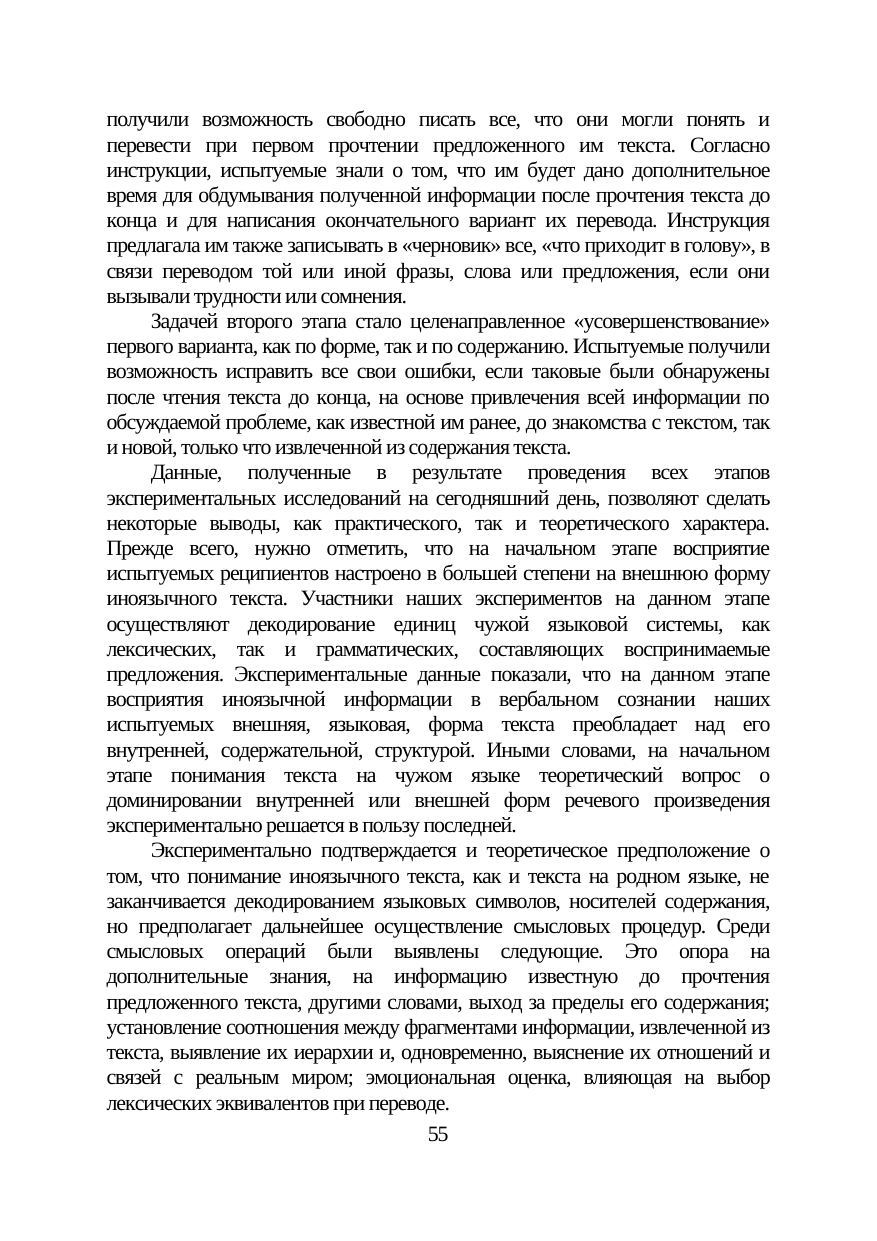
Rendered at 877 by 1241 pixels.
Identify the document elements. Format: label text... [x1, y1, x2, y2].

text Экспериментально подтверждается и теоретическое предположение о том, что понимание иноязычного текста, как и текста на родном языке, не заканчивается декодированием языковых символов, носителей содержания, но предполагает дальнейшее осуществление смысловых процедур. Среди смысловых операций были выявлены следующие. Это опора на дополнительные знания, на информацию известную до прочтения предложенного текста, другими словами, выход за пределы его содержания; установление соотношения между фрагментами информации, извлеченной из текста, выявление их иерархии и, одновременно, выяснение их отношений и связей с реальным миром; эмоциональная оценка, влияющая на выбор лексических эквивалентов при переводе. [106, 837, 771, 1115]
text Данные, полученные в результате проведения всех этапов экспериментальных исследований на сегодняшний день, позволяют сделать некоторые выводы, как практического, так и теоретического характера. Прежде всего, нужно отметить, что на начальном этапе восприятие испытуемых реципиентов настроено в большей степени на внешнюю форму иноязычного текста. Участники наших экспериментов на данном этапе осуществляют декодирование единиц чужой языковой системы, как лексических, так и грамматических, составляющих воспринимаемые предложения. Экспериментальные данные показали, что на данном этапе восприятия иноязычной информации в вербальном сознании наших испытуемых внешняя, языковая, форма текста преобладает над его внутренней, содержательной, структурой. Иными словами, на начальном этапе понимания текста на чужом языке теоретический вопрос о доминировании внутренней или внешней форм речевого произведения экспериментально решается в пользу последней. [106, 459, 771, 837]
text Задачей второго этапа стало целенаправленное «усовершенствование» первого варианта, как по форме, так и по содержанию. Испытуемые получили возможность исправить все свои ошибки, если таковые были обнаружены после чтения текста до конца, на основе привлечения всей информации по обсуждаемой проблеме, как известной им ранее, до знакомства с текстом, так и новой, только что извлеченной из содержания текста. [106, 308, 771, 459]
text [106, 106, 771, 308]
